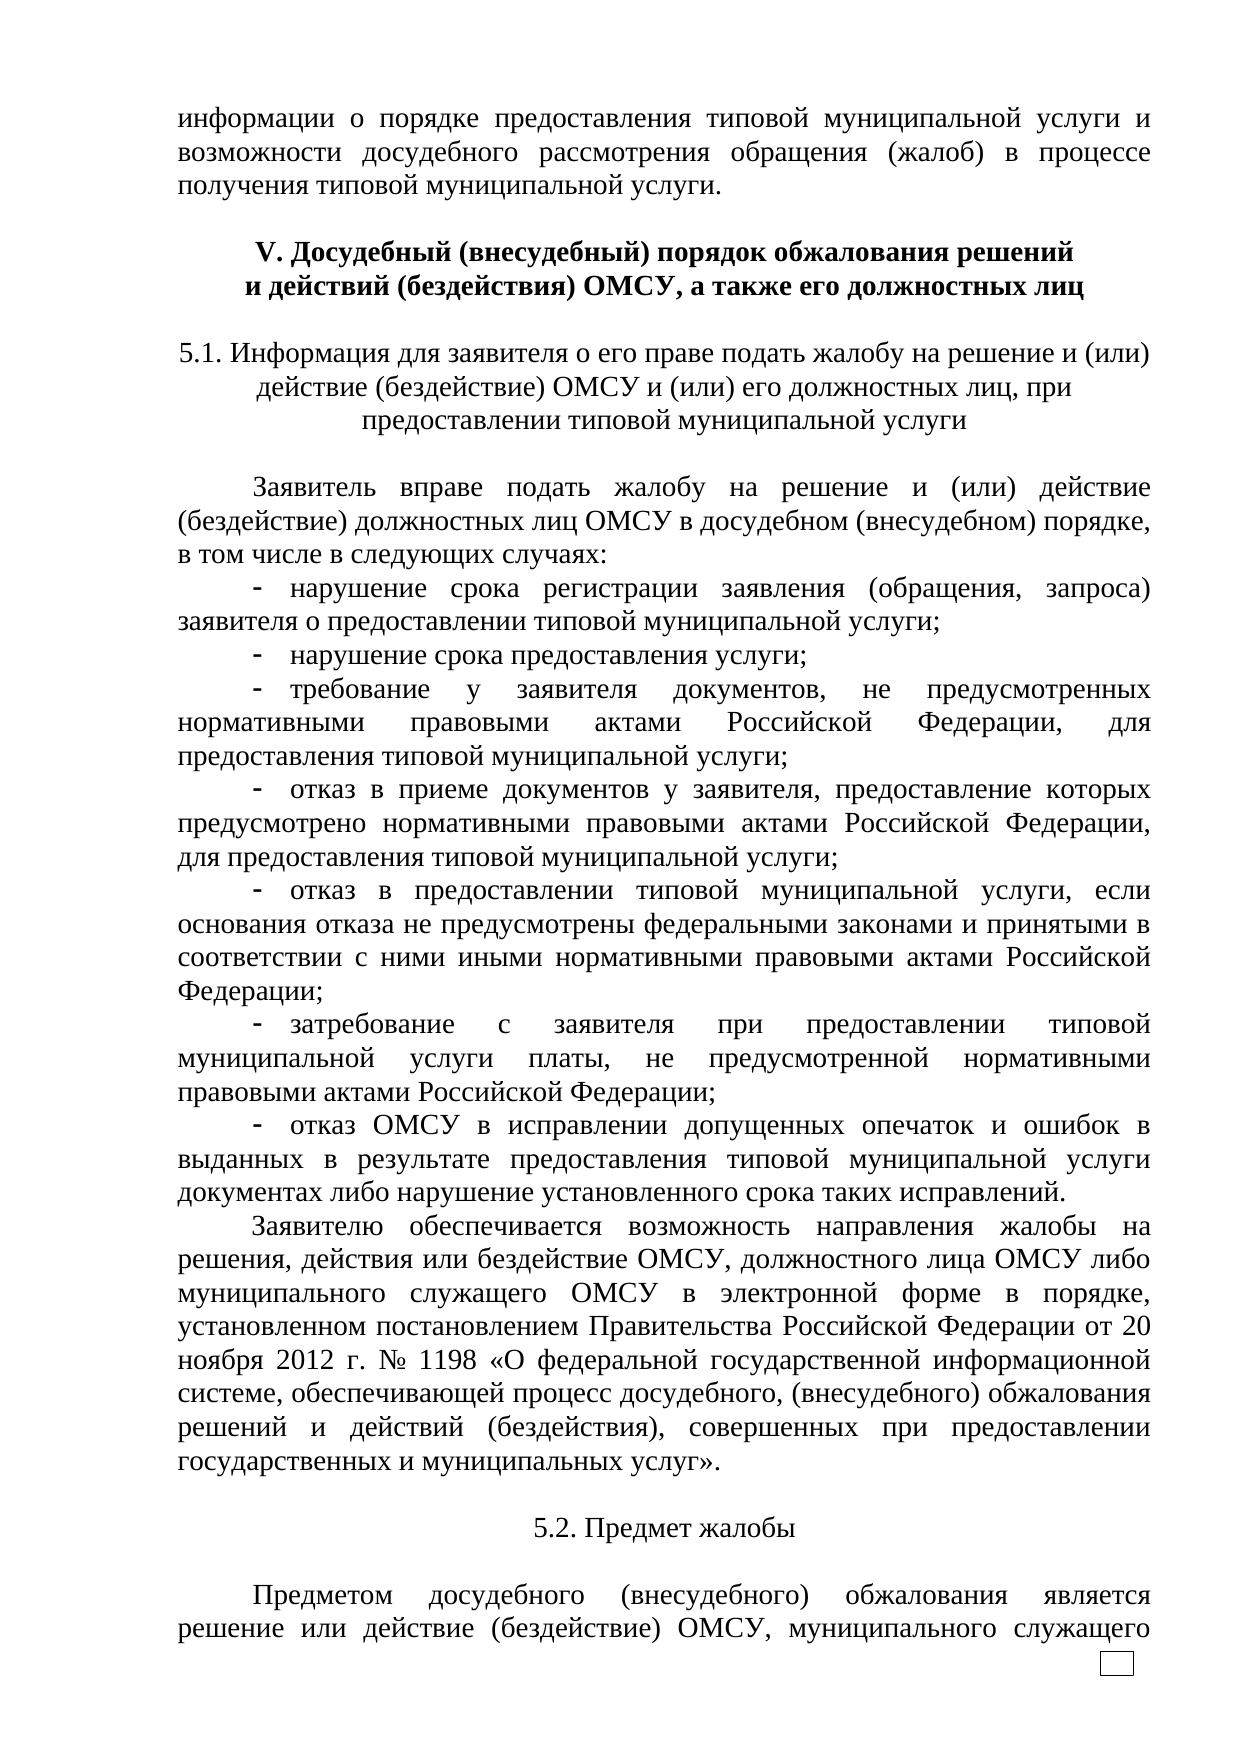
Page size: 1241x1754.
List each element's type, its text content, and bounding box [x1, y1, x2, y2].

list затребование с заявителя при предоставлении типовой муниципальной услуги платы, не предусмотренной нормативными правовыми актами Российской Федерации; [177, 1006, 1152, 1107]
list отказ в приеме документов у заявителя, предоставление которых предусмотрено нормативными правовыми актами Российской Федерации, для предоставления типовой муниципальной услуги; [177, 771, 1152, 872]
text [177, 1577, 1152, 1644]
text и действий (бездействия) ОМСУ, а также его должностных лиц [177, 268, 1152, 302]
list отказ ОМСУ в исправлении допущенных опечаток и ошибок в выданных в результате предоставления типовой муниципальной услуги документах либо нарушение установленного срока таких исправлений. [177, 1107, 1152, 1208]
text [177, 100, 1152, 201]
list требование у заявителя документов, не предусмотренных нормативными правовыми актами Российской Федерации, для предоставления типовой муниципальной услуги; [177, 671, 1152, 771]
text Заявитель вправе подать жалобу на решение и (или) действие (бездействие) должностных лиц ОМСУ в досудебном (внесудебном) порядке, в том числе в следующих случаях: [177, 469, 1152, 570]
list 5.1. Информация для заявителя о его праве подать жалобу на решение и (или) действие (бездействие) ОМСУ и (или) его должностных лиц, при предоставлении типовой муниципальной услуги [177, 335, 1152, 436]
text Заявителю обеспечивается возможность направления жалобы на решения, действия или бездействие ОМСУ, должностного лица ОМСУ либо муниципального служащего ОМСУ в электронной форме в порядке, установленном постановлением Правительства Российской Федерации от 20 ноября 2012 г. № 1198 «О федеральной государственной информационной системе, обеспечивающей процесс досудебного, (внесудебного) обжалования решений и действий (бездействия), совершенных при предоставлении государственных и муниципальных услуг». [177, 1208, 1152, 1476]
list нарушение срока регистрации заявления (обращения, запроса) заявителя о предоставлении типовой муниципальной услуги; [177, 570, 1152, 637]
list отказ в предоставлении типовой муниципальной услуги, если основания отказа не предусмотрены федеральными законами и принятыми в соответствии с ними иными нормативными правовыми актами Российской Федерации; [177, 872, 1152, 1006]
text V. Досудебный (внесудебный) порядок обжалования решений [177, 234, 1152, 268]
list нарушение срока предоставления услуги; [177, 637, 1152, 671]
text 5.2. Предмет жалобы [177, 1510, 1152, 1543]
